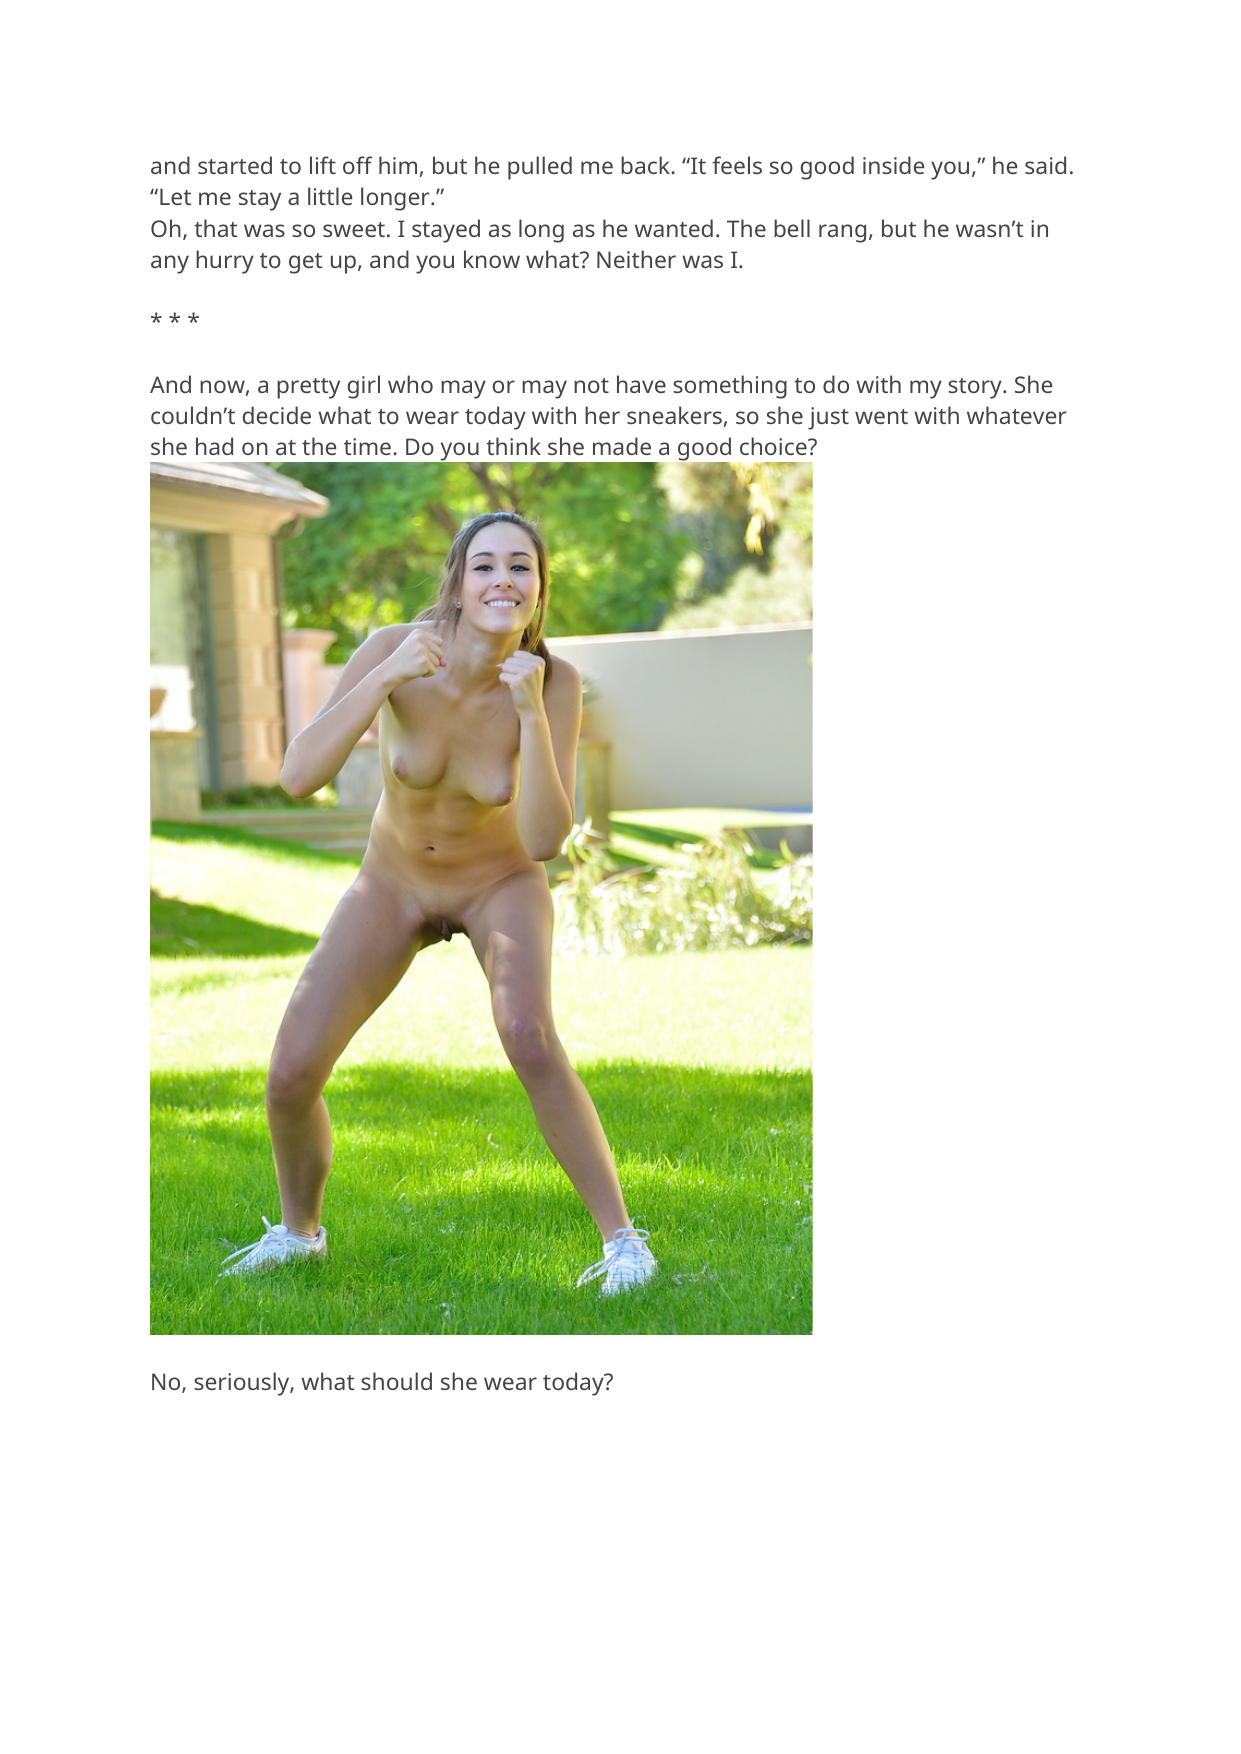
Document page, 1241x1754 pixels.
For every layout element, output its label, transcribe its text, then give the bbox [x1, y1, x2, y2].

text And now, a pretty girl who may or may not have something to do with my story. She couldn’t decide what to wear today with her sneakers, so she just went with whatever she had on at the time. Do you think she made a good choice? [150, 369, 1090, 462]
picture [150, 462, 813, 1335]
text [150, 150, 1090, 212]
text Oh, that was so sweet. I stayed as long as he wanted. The bell rang, but he wasn’t in any hurry to get up, and you know what? Neither was I. [150, 212, 1090, 275]
text No, seriously, what should she wear today? [150, 1366, 1090, 1397]
text * * * [150, 306, 1090, 337]
